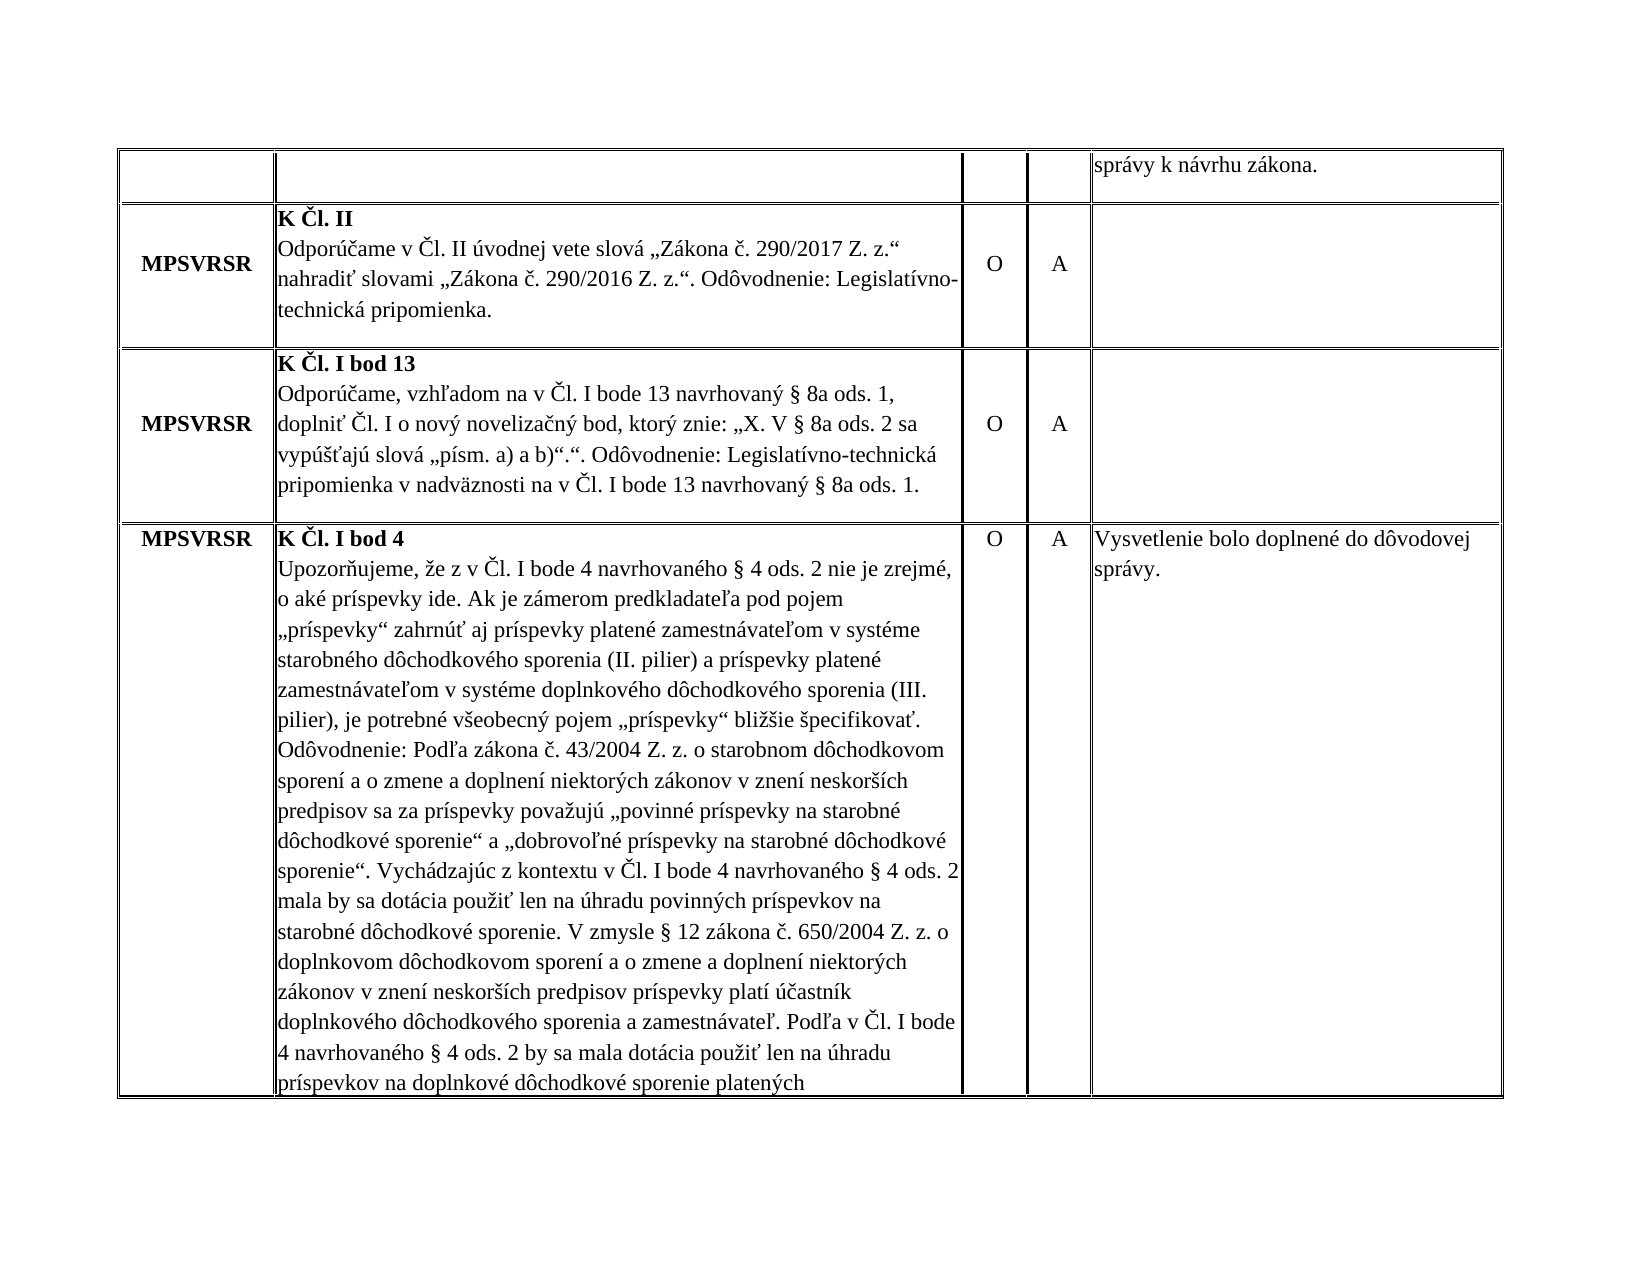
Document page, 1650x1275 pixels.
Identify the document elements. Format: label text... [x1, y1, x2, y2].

table_cell MPSVRSR [118, 202, 275, 347]
table_cell O [962, 525, 1027, 1095]
table_cell K Čl. II Odporúčame v Čl. II úvodnej vete slová „Zákona č. 290/2017 Z. z.“ nahradiť slovami „Zákona č. 290/2016 Z. z.“. Odôvodnenie: Legislatívno-technická pripomienka. [277, 205, 961, 347]
table_cell A [1029, 350, 1090, 522]
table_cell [275, 151, 962, 202]
table_cell MPSVRSR [118, 522, 275, 1095]
table_cell [1092, 347, 1502, 522]
table_cell A [1027, 525, 1092, 1095]
table_cell N [1027, 151, 1092, 202]
table_cell [1092, 202, 1502, 347]
table_cell A [1029, 205, 1090, 347]
table_cell O [964, 205, 1026, 347]
table_cell O [962, 149, 1027, 202]
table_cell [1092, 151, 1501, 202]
table_cell O [964, 350, 1026, 522]
table_cell K Čl. I bod 13 Odporúčame, vzhľadom na v Čl. I bode 13 navrhovaný § 8a ods. 1, doplniť Čl. I o nový novelizačný bod, ktorý znie: „X. V § 8a ods. 2 sa vypúšťajú slová „písm. a) a b)“.“. Odôvodnenie: Legislatívno-technická pripomienka v nadväznosti na v Čl. I bode 13 navrhovaný § 8a ods. 1. [277, 350, 961, 522]
table_cell MPSVRSR [118, 347, 275, 522]
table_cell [1092, 522, 1502, 1095]
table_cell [277, 525, 962, 1095]
table_cell MPSVRSR [118, 149, 275, 202]
